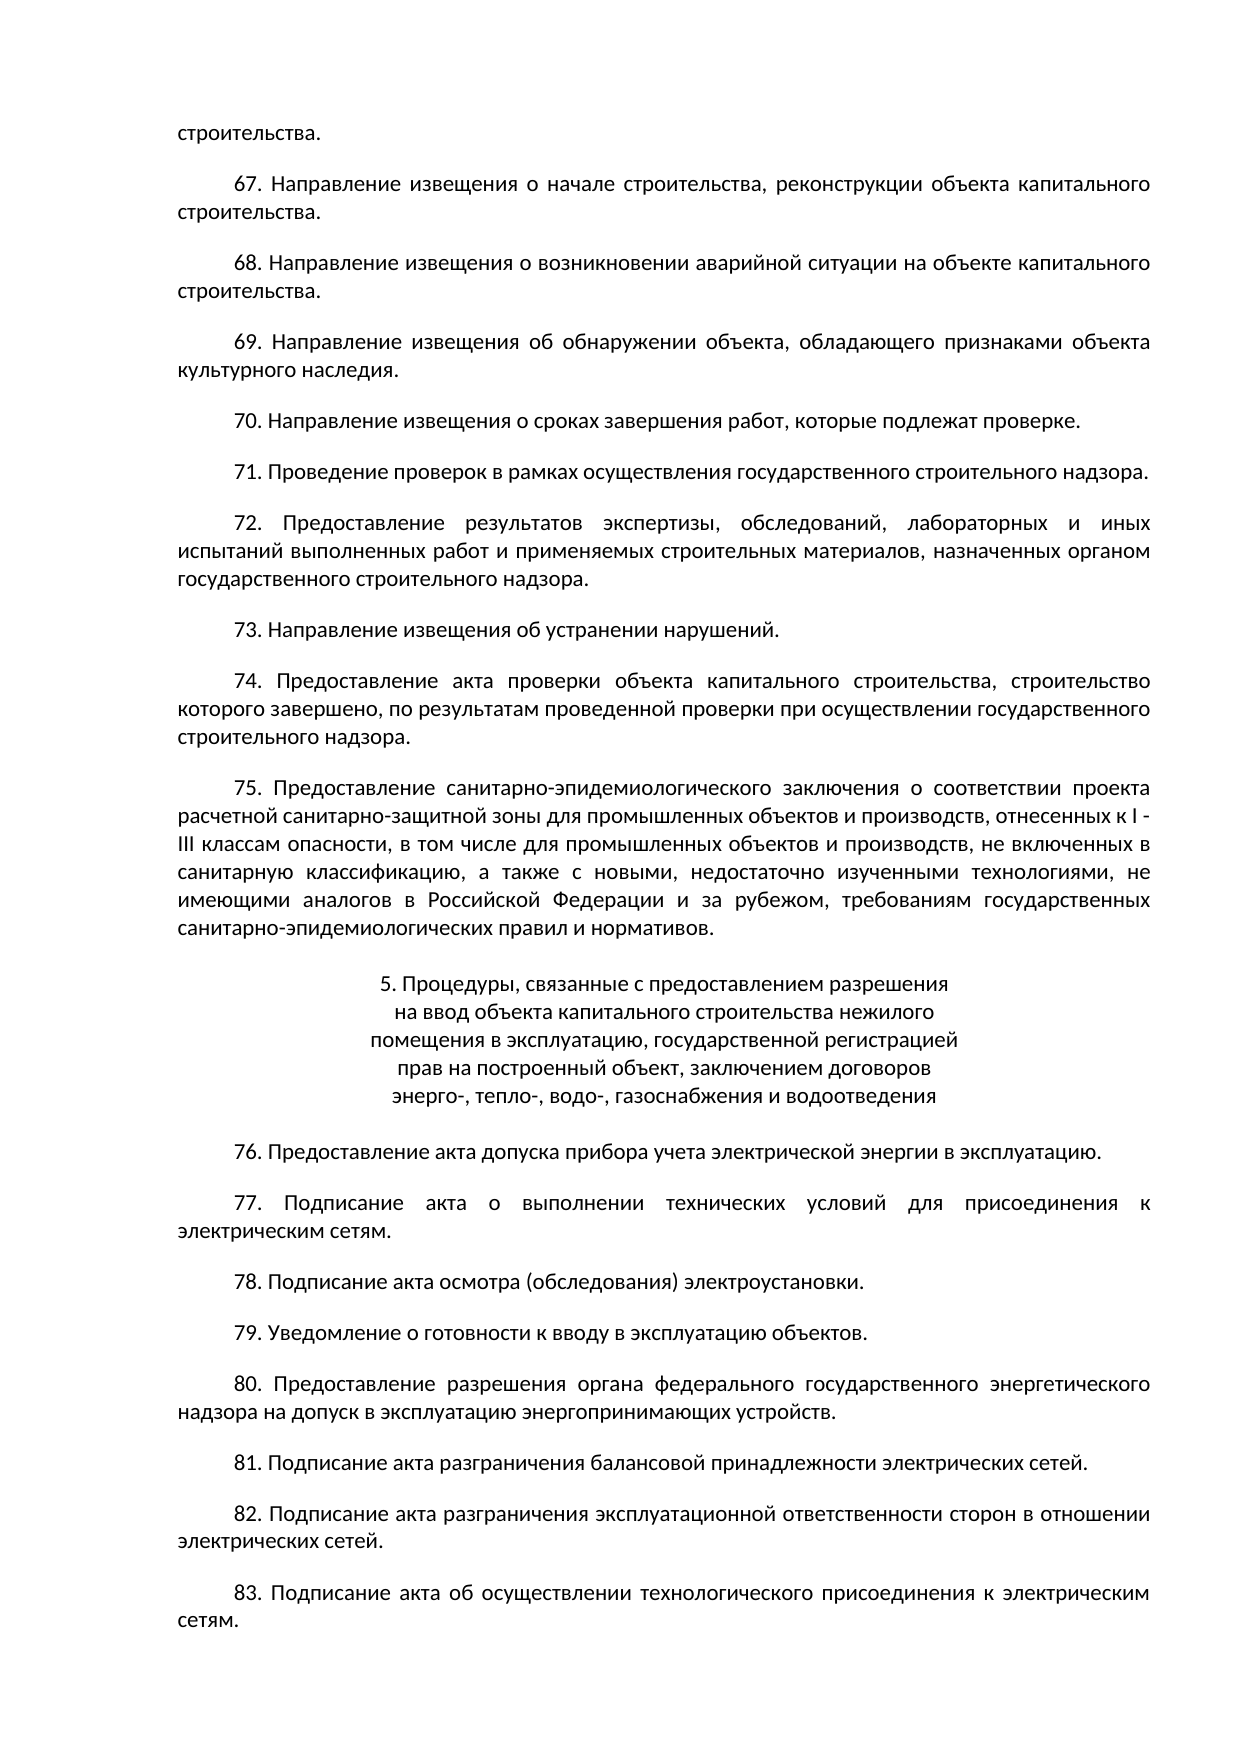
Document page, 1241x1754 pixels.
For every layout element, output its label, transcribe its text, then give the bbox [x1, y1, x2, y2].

text 75. Предоставление санитарно-эпидемиологического заключения о соответствии проекта расчетной санитарно-защитной зоны для промышленных объектов и производств, отнесенных к I - III классам опасности, в том числе для промышленных объектов и производств, не включенных в санитарную классификацию, а также с новыми, недостаточно изученными технологиями, не имеющими аналогов в Российской Федерации и за рубежом, требованиям государственных санитарно-эпидемиологических правил и нормативов. [177, 773, 1152, 941]
text 70. Направление извещения о сроках завершения работ, которые подлежат проверке. [177, 406, 1152, 434]
text 68. Направление извещения о возникновении аварийной ситуации на объекте капитального строительства. [177, 248, 1152, 304]
text энерго-, тепло-, водо-, газоснабжения и водоотведения [177, 1081, 1152, 1109]
text 81. Подписание акта разграничения балансовой принадлежности электрических сетей. [177, 1448, 1152, 1476]
text 67. Направление извещения о начале строительства, реконструкции объекта капитального строительства. [177, 169, 1152, 225]
text помещения в эксплуатацию, государственной регистрацией [177, 1025, 1152, 1053]
text 73. Направление извещения об устранении нарушений. [177, 615, 1152, 643]
text 76. Предоставление акта допуска прибора учета электрической энергии в эксплуатацию. [177, 1137, 1152, 1165]
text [177, 118, 1152, 146]
text 69. Направление извещения об обнаружении объекта, обладающего признаками объекта культурного наследия. [177, 327, 1152, 383]
text 78. Подписание акта осмотра (обследования) электроустановки. [177, 1267, 1152, 1295]
text 80. Предоставление разрешения органа федерального государственного энергетического надзора на допуск в эксплуатацию энергопринимающих устройств. [177, 1369, 1152, 1425]
text 72. Предоставление результатов экспертизы, обследований, лабораторных и иных испытаний выполненных работ и применяемых строительных материалов, назначенных органом государственного строительного надзора. [177, 508, 1152, 592]
text 71. Проведение проверок в рамках осуществления государственного строительного надзора. [177, 457, 1152, 485]
text 79. Уведомление о готовности к вводу в эксплуатацию объектов. [177, 1318, 1152, 1346]
text прав на построенный объект, заключением договоров [177, 1053, 1152, 1081]
text на ввод объекта капитального строительства нежилого [177, 997, 1152, 1025]
text 77. Подписание акта о выполнении технических условий для присоединения к электрическим сетям. [177, 1188, 1152, 1244]
text 5. Процедуры, связанные с предоставлением разрешения [177, 969, 1152, 997]
text 83. Подписание акта об осуществлении технологического присоединения к электрическим сетям. [177, 1578, 1152, 1634]
text 82. Подписание акта разграничения эксплуатационной ответственности сторон в отношении электрических сетей. [177, 1499, 1152, 1555]
text 74. Предоставление акта проверки объекта капитального строительства, строительство которого завершено, по результатам проведенной проверки при осуществлении государственного строительного надзора. [177, 666, 1152, 750]
